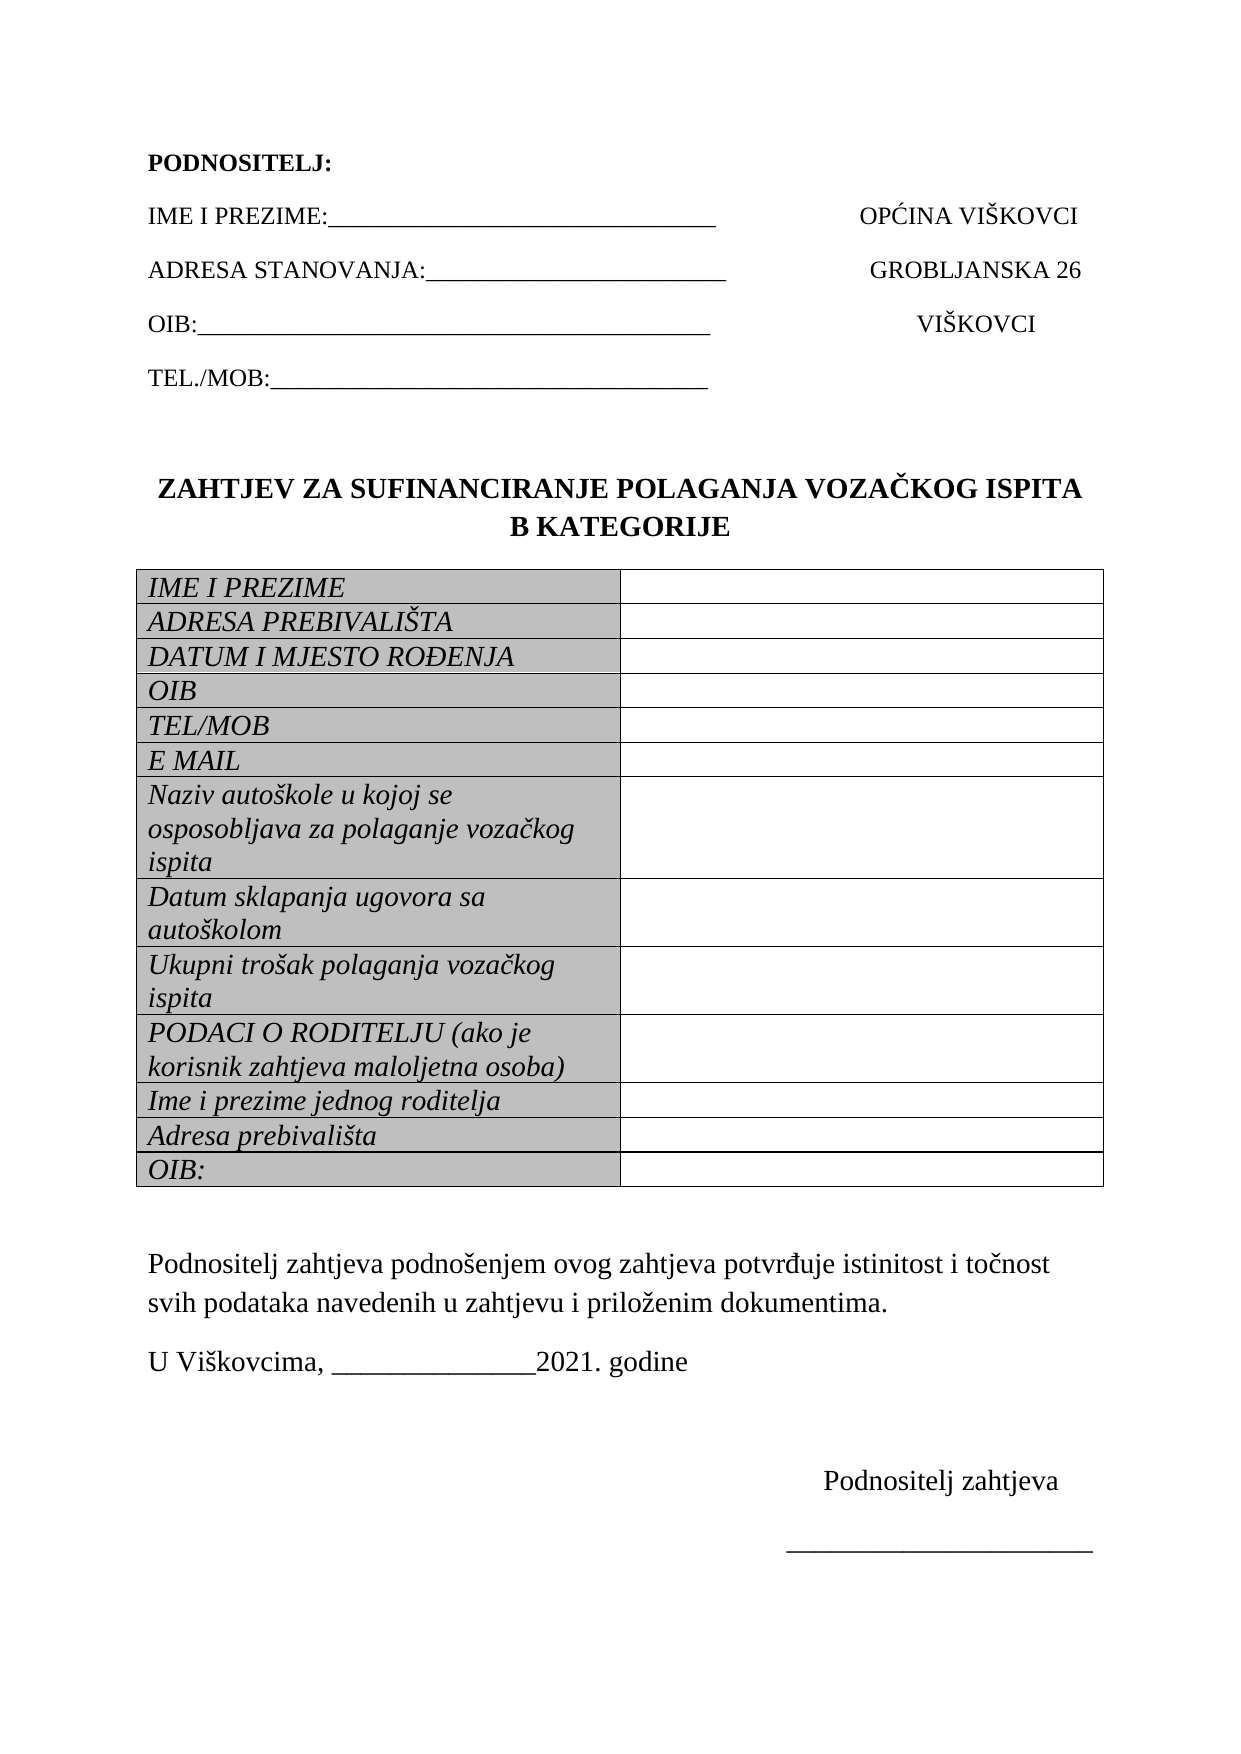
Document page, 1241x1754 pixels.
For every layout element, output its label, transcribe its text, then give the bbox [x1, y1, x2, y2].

text TEL./MOB:___________________________________ [148, 363, 1093, 392]
text Podnositelj zahtjeva podnošenjem ovog zahtjeva potvrđuje istinitost i točnost svih podataka navedenih u zahtjevu i priloženim dokumentima. [148, 1246, 1093, 1318]
table_cell [621, 1118, 1103, 1151]
table_cell [621, 947, 1103, 1014]
table_cell OIB [137, 674, 620, 707]
text _____________________ [148, 1522, 1093, 1556]
table_cell E MAIL [137, 743, 620, 776]
table_cell [621, 1153, 1103, 1186]
table_cell ADRESA PREBIVALIŠTA [137, 604, 620, 638]
table_cell Adresa prebivališta [137, 1118, 620, 1151]
table_cell OIB: [137, 1153, 620, 1186]
table_cell [621, 674, 1103, 707]
table_cell Naziv autoškole u kojoj se osposobljava za polaganje vozačkog ispita [137, 777, 620, 878]
table_cell [621, 604, 1103, 638]
table_cell Ukupni trošak polaganja vozačkog ispita [137, 947, 620, 1014]
table_cell Datum sklapanja ugovora sa autoškolom [137, 879, 620, 946]
table_header IME I PREZIME [137, 570, 620, 603]
table_cell TEL/MOB [137, 708, 620, 742]
text OIB:_________________________________________ VIŠKOVCI [148, 309, 1093, 338]
table_cell [621, 743, 1103, 776]
text PODNOSITELJ: [148, 148, 1093, 176]
table_cell [621, 1015, 1103, 1082]
table_cell [621, 1083, 1103, 1117]
table_cell [621, 777, 1103, 878]
text Podnositelj zahtjeva [148, 1463, 1093, 1497]
table_cell Ime i prezime jednog roditelja [137, 1083, 620, 1117]
text IME I PREZIME:_______________________________ OPĆINA VIŠKOVCI [148, 201, 1093, 230]
table_cell [621, 708, 1103, 742]
text U Viškovcima, ______________2021. godine [148, 1344, 1093, 1378]
table_cell DATUM I MJESTO ROĐENJA [137, 639, 620, 672]
table_cell PODACI O RODITELJU (ako je korisnik zahtjeva maloljetna osoba) [137, 1015, 620, 1082]
table_cell [621, 879, 1103, 946]
text ZAHTJEV ZA SUFINANCIRANJE POLAGANJA VOZAČKOG ISPITA B KATEGORIJE [148, 471, 1093, 543]
text ADRESA STANOVANJA:________________________ GROBLJANSKA 26 [148, 255, 1093, 284]
table_cell [621, 639, 1103, 672]
table_header [621, 570, 1103, 603]
